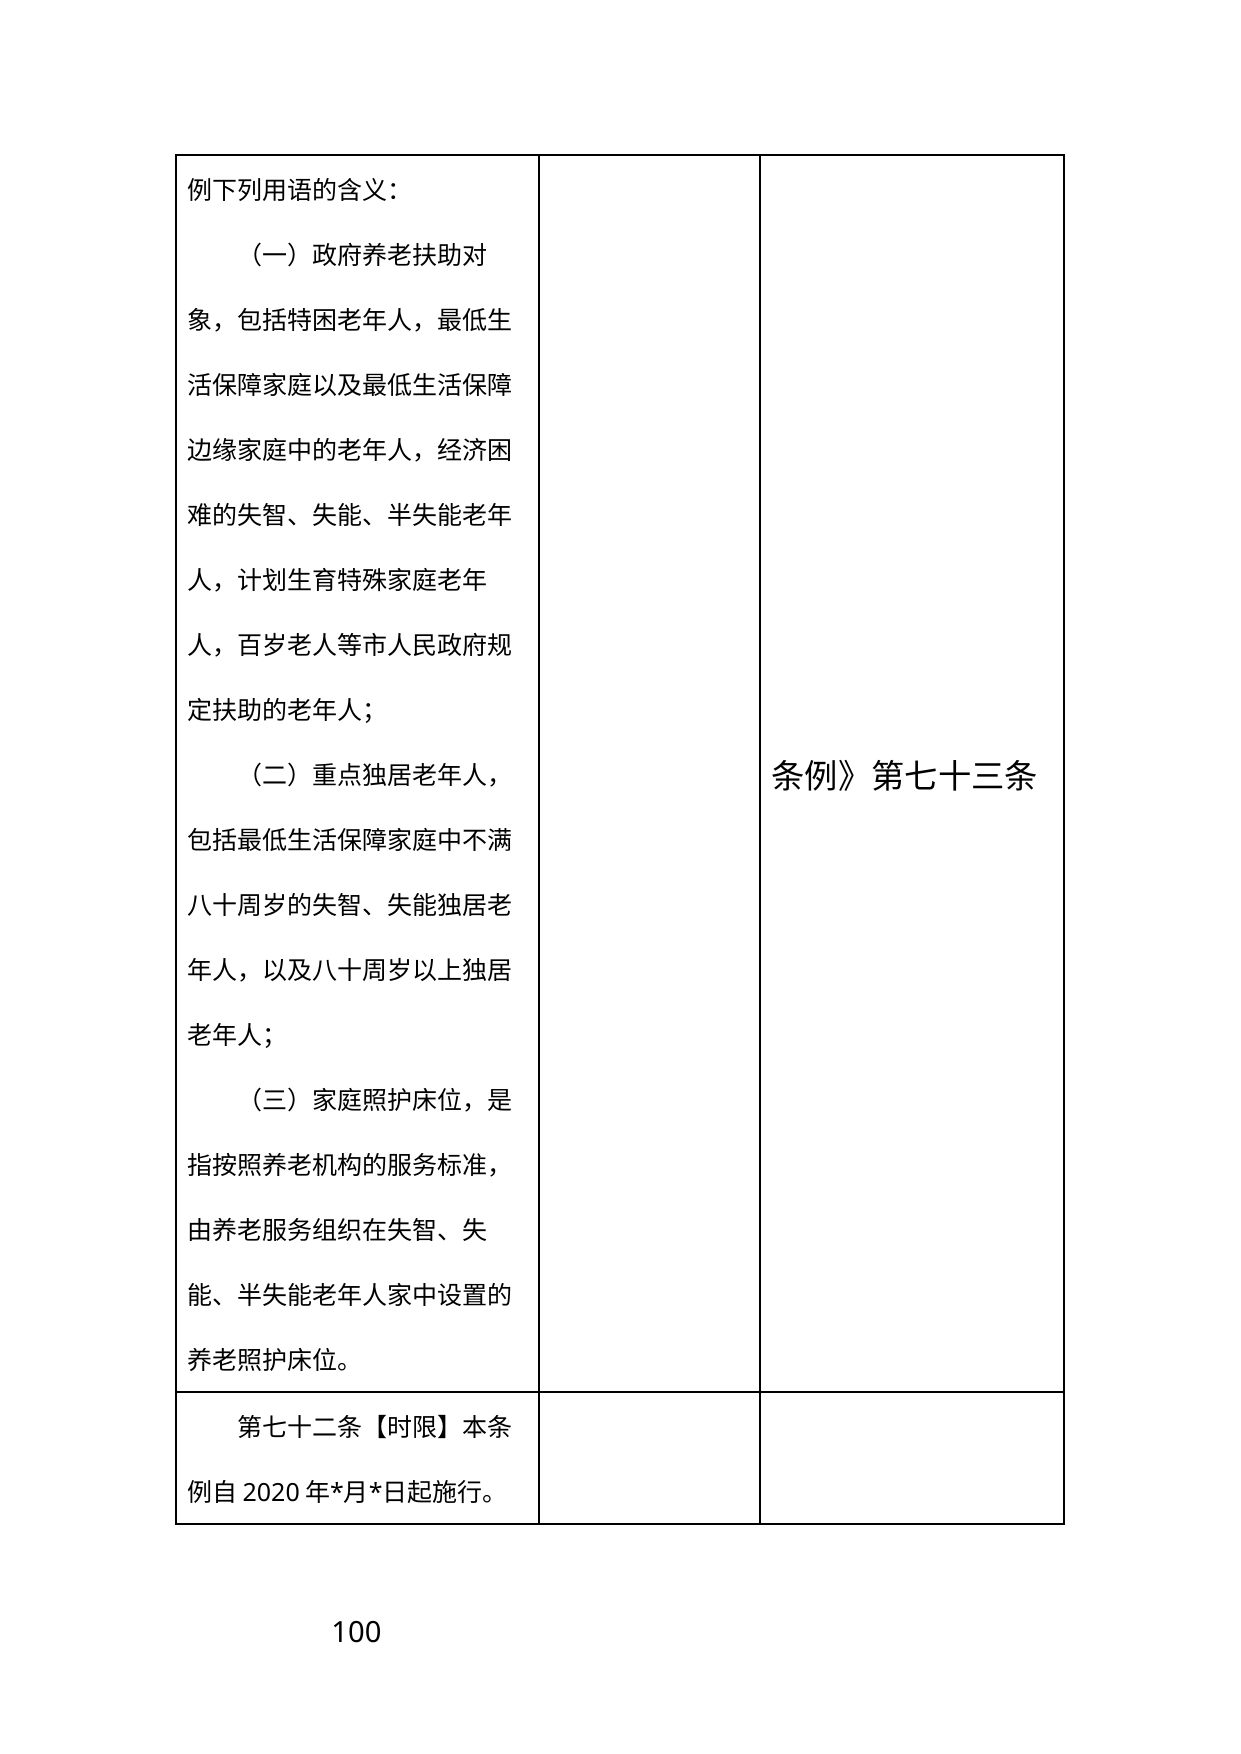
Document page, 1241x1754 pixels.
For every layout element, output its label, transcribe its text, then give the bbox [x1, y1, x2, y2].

table_cell 第七十二条【时限】本条例自2020年*月*日起施行。 [177, 1393, 538, 1523]
table_cell [540, 156, 759, 1391]
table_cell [177, 156, 538, 1391]
table_cell [540, 1393, 759, 1523]
table_cell [761, 1393, 1063, 1523]
table_cell 《南京市养老服务条例》第七十三条 [761, 156, 1063, 1391]
